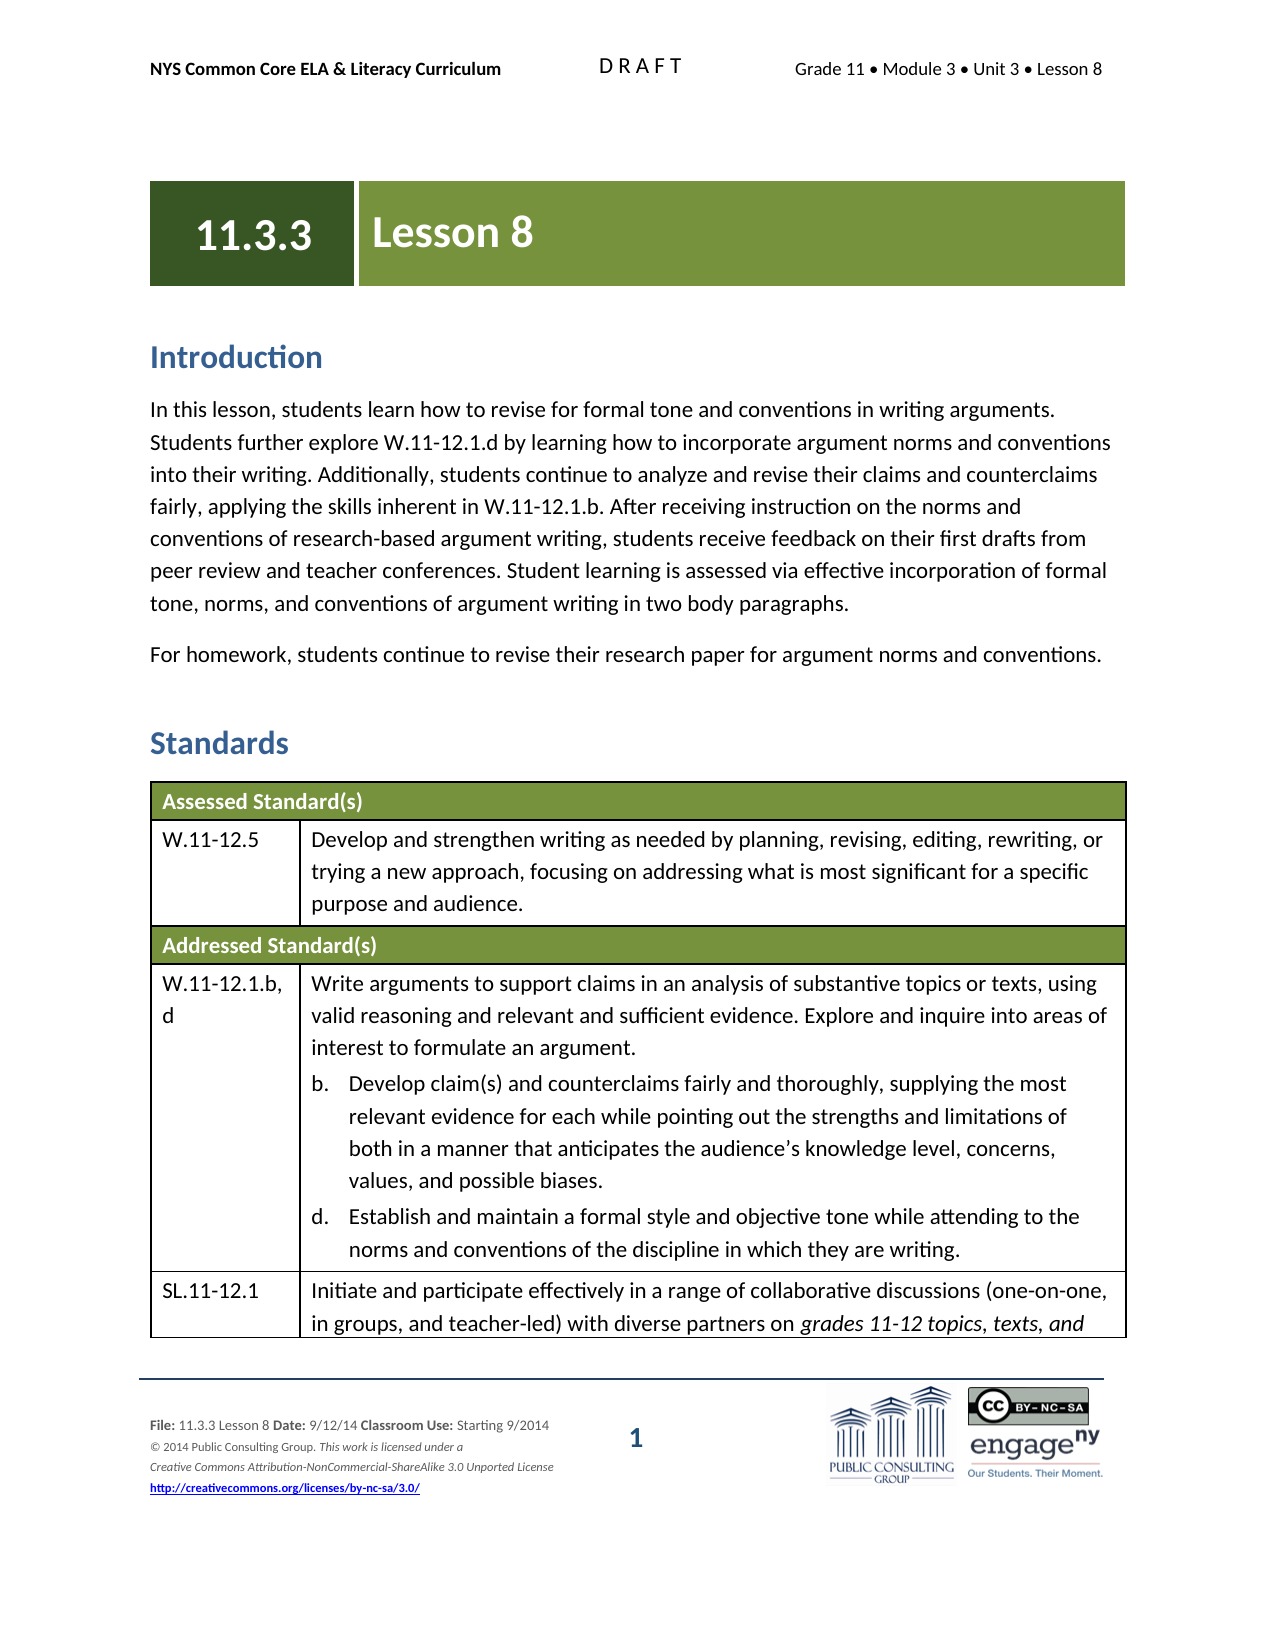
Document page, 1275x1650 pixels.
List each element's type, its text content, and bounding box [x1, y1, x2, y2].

table_cell Write arguments to support claims in an analysis of substantive topics or texts, using valid reasoning and relevant and sufficient evidence. Explore and inquire into areas of interest to formulate an argument. Develop claim(s) and counterclaims fairly and thoroughly, supplying the most relevant evidence for each while pointing out the strengths and limitations of both in a manner that anticipates the audience’s knowledge level, concerns, values, and possible biases. Establish and maintain a formal style and objective tone while attending to the norms and conventions of the discipline in which they are writing. [301, 965, 1125, 1271]
table_cell Addressed Standard(s) [152, 927, 1125, 963]
subtitle Standards [150, 722, 1125, 763]
table_header Assessed Standard(s) [152, 783, 1125, 819]
table_cell Develop and strengthen writing as needed by planning, revising, editing, rewriting, or trying a new approach, focusing on addressing what is most significant for a specific purpose and audience. [301, 821, 1125, 925]
table_header Lesson 8 [359, 181, 1125, 286]
picture [825, 1382, 1104, 1487]
table_cell W.11-12.5 [152, 821, 299, 925]
table_cell SL.11-12.1 [152, 1272, 299, 1337]
text In this lesson, students learn how to revise for formal tone and conventions in writing arguments. Students further explore W.11-12.1.d by learning how to incorporate argument norms and conventions into their writing. Additionally, students continue to analyze and revise their claims and counterclaims fairly, applying the skills inherent in W.11-12.1.b. After receiving instruction on the norms and conventions of research-based argument writing, students receive feedback on their first drafts from peer review and teacher conferences. Student learning is assessed via effective incorporation of formal tone, norms, and conventions of argument writing in two body paragraphs. [150, 396, 1125, 617]
subtitle Introduction [150, 336, 1125, 377]
table_cell W.11-12.1.b, d [152, 965, 299, 1271]
table_header 11.3.3 [150, 181, 354, 286]
text For homework, students continue to revise their research paper for argument norms and conventions. [150, 640, 1125, 668]
